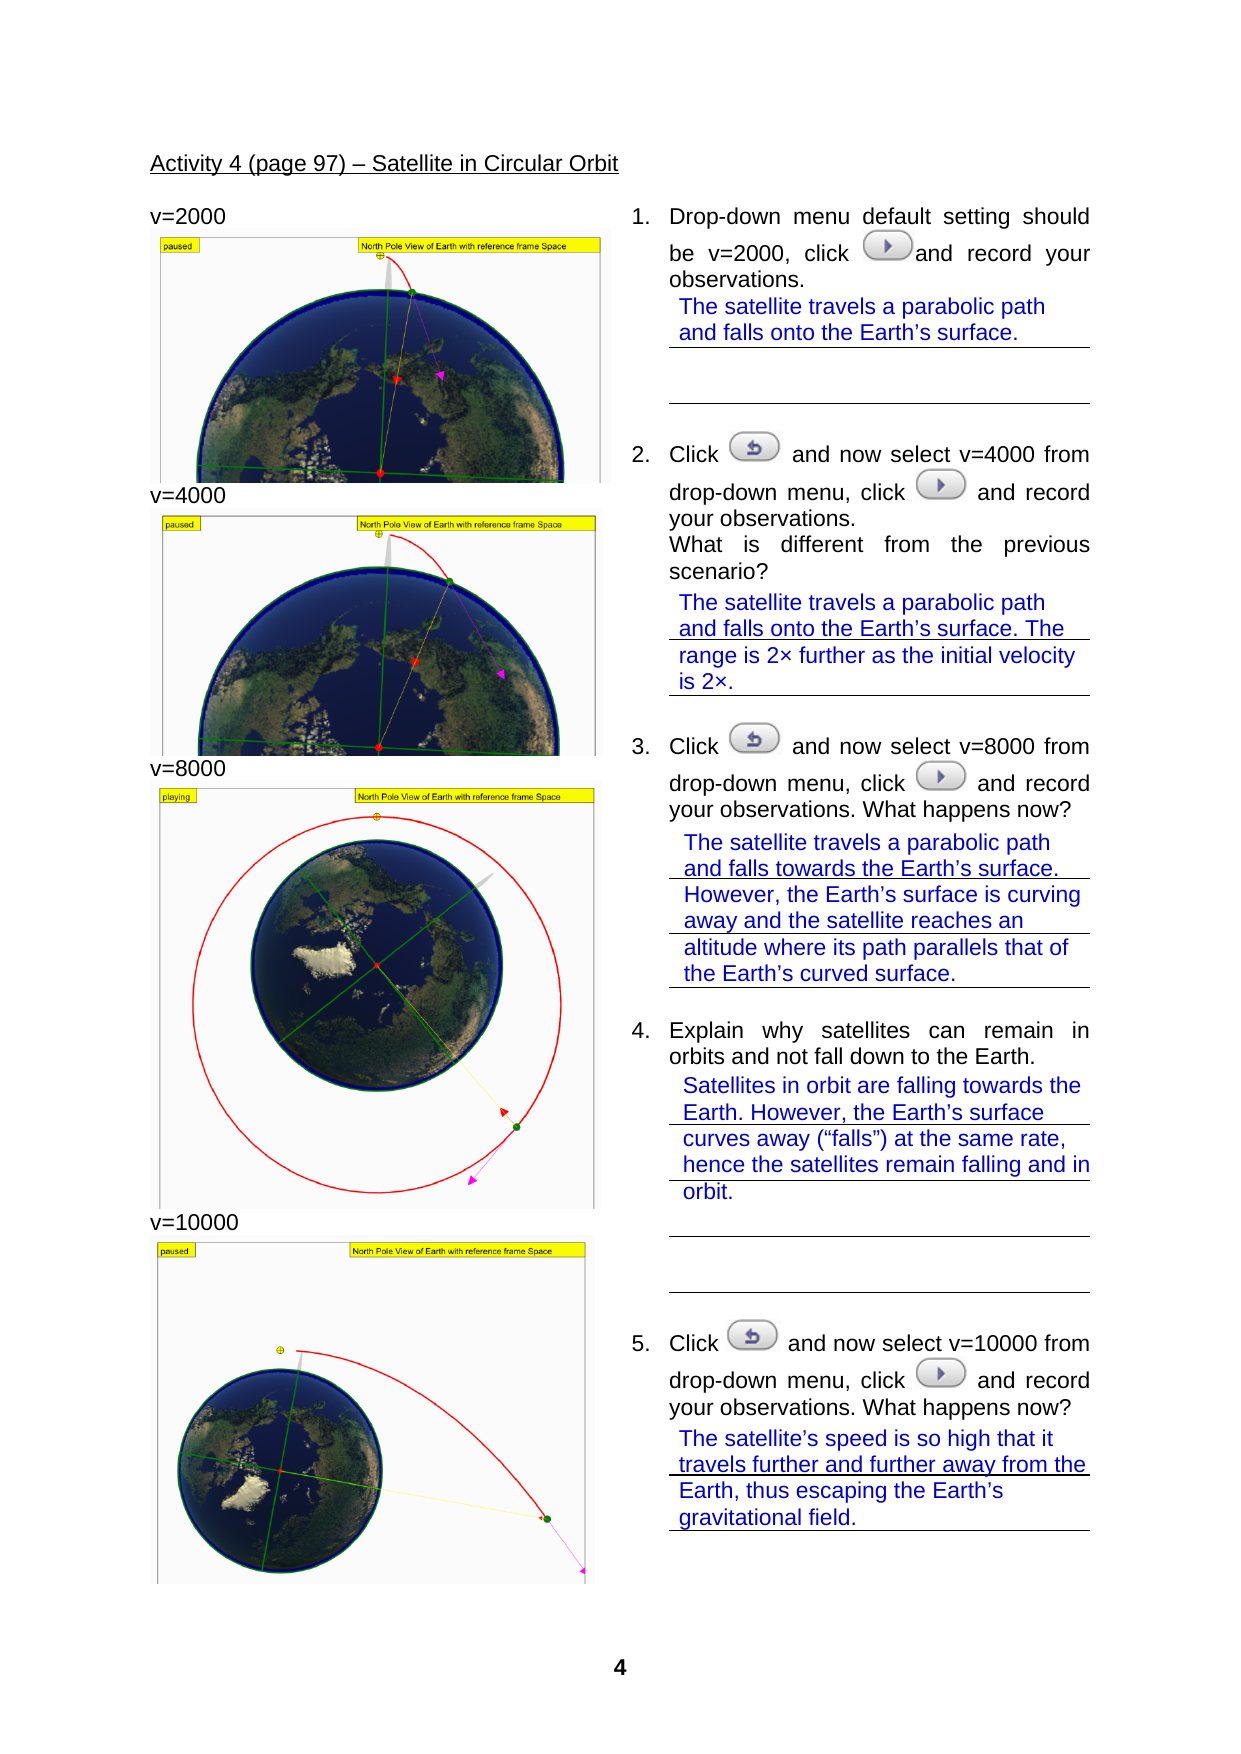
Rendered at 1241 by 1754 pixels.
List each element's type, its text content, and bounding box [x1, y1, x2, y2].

picture [915, 467, 968, 501]
picture [150, 781, 602, 1209]
picture [727, 430, 783, 463]
table_header v=2000 v=4000 v=8000 v=10000 [139, 203, 620, 1584]
picture [725, 1319, 781, 1352]
picture [150, 229, 612, 483]
text Activity 4 (page 97) – Satellite in Circular Orbit [150, 150, 1090, 176]
picture [862, 229, 915, 262]
picture [915, 1356, 968, 1389]
picture [150, 1235, 595, 1584]
picture [915, 759, 968, 792]
table_header Drop-down menu default setting should be v=2000, click and record your observations. Click and now select v=4000 from drop-down menu, click and record your observations. What is different from the previous scenario? Click and now select v=8000 from drop-down menu, click and record your observations. What happens now? Explain why satellites can remain in orbits and not fall down to the Earth. Click and now select v=10000 from drop-down menu, click and record your observations. What happens now? [620, 203, 1101, 1584]
picture [150, 508, 604, 756]
picture [727, 722, 783, 755]
